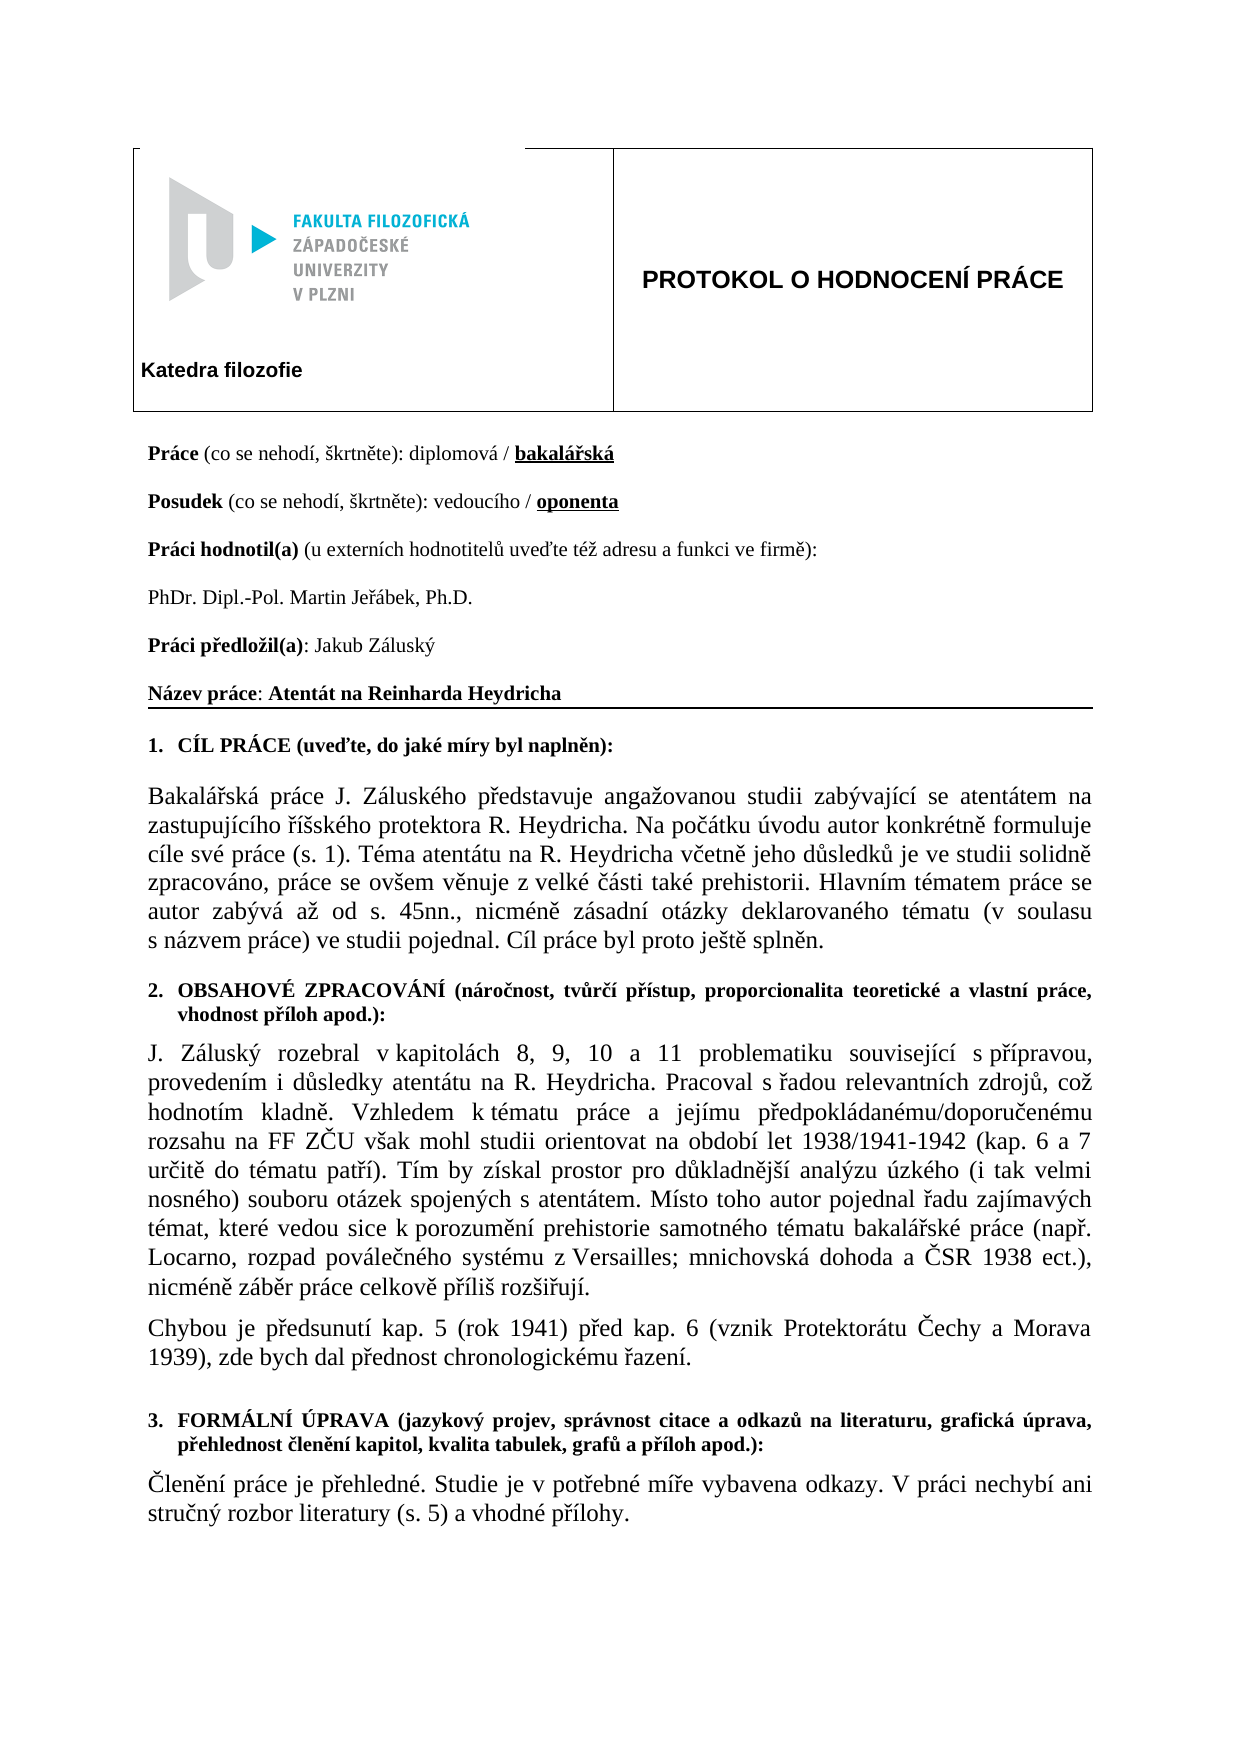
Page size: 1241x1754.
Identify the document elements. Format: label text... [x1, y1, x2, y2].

text Členění práce je přehledné. Studie je v potřebné míře vybavena odkazy. V práci nechybí ani stručný rozbor literatury (s. 5) a vhodné přílohy. [148, 1469, 1093, 1527]
text Bakalářská práce J. Záluského představuje angažovanou studii zabývající se atentátem na zastupujícího říšského protektora R. Heydricha. Na počátku úvodu autor konkrétně formuluje cíle své práce (s. 1). Téma atentátu na R. Heydricha včetně jeho důsledků je ve studii solidně zpracováno, práce se ovšem věnuje z velké části také prehistorii. Hlavním tématem práce se autor zabývá až od s. 45nn., nicméně zásadní otázky deklarovaného tématu (v soulasu s názvem práce) ve studii pojednal. Cíl práce byl proto ještě splněn. [148, 781, 1093, 954]
table_header PROTOKOL O HODNOCENÍ PRÁCE [614, 149, 1092, 411]
text Práci hodnotil(a) (u externích hodnotitelů uveďte též adresu a funkci ve firmě): [148, 537, 1093, 561]
text J. Záluský rozebral v kapitolách 8, 9, 10 a 11 problematiku související s přípravou, provedením i důsledky atentátu na R. Heydricha. Pracoval s řadou relevantních zdrojů, což hodnotím kladně. Vzhledem k tématu práce a jejímu předpokládanému/doporučenému rozsahu na FF ZČU však mohl studii orientovat na období let 1938/1941-1942 (kap. 6 a 7 určitě do tématu patří). Tím by získal prostor pro důkladnější analýzu úzkého (i tak velmi nosného) souboru otázek spojených s atentátem. Místo toho autor pojednal řadu zajímavých témat, které vedou sice k porozumění prehistorie samotného tématu bakalářské práce (např. Locarno, rozpad poválečného systému z Versailles; mnichovská dohoda a ČSR 1938 ect.), nicméně záběr práce celkově příliš rozšiřují. [148, 1038, 1093, 1301]
picture [140, 148, 525, 358]
text Práci předložil(a): Jakub Záluský [148, 633, 1093, 657]
text Posudek (co se nehodí, škrtněte): vedoucího / oponenta [148, 489, 1093, 513]
text Práce (co se nehodí, škrtněte): diplomová / bakalářská [148, 441, 1093, 465]
text Chybou je předsunutí kap. 5 (rok 1941) před kap. 6 (vznik Protektorátu Čechy a Morava 1939), zde bych dal přednost chronologickému řazení. [148, 1313, 1093, 1372]
text 3. FORMÁLNÍ ÚPRAVA (jazykový projev, správnost citace a odkazů na literaturu, grafická úprava, přehlednost členění kapitol, kvalita tabulek, grafů a příloh apod.): [148, 1408, 1093, 1456]
text 1. CÍL PRÁCE (uveďte, do jaké míry byl naplněn): [148, 733, 1093, 757]
text PhDr. Dipl.-Pol. Martin Jeřábek, Ph.D. [148, 585, 1093, 609]
table_header Katedra filozofie [134, 149, 613, 411]
text 2. OBSAHOVÉ ZPRACOVÁNÍ (náročnost, tvůrčí přístup, proporcionalita teoretické a vlastní práce, vhodnost příloh apod.): [148, 978, 1093, 1026]
text Název práce: Atentát na Reinharda Heydricha [148, 681, 1093, 707]
